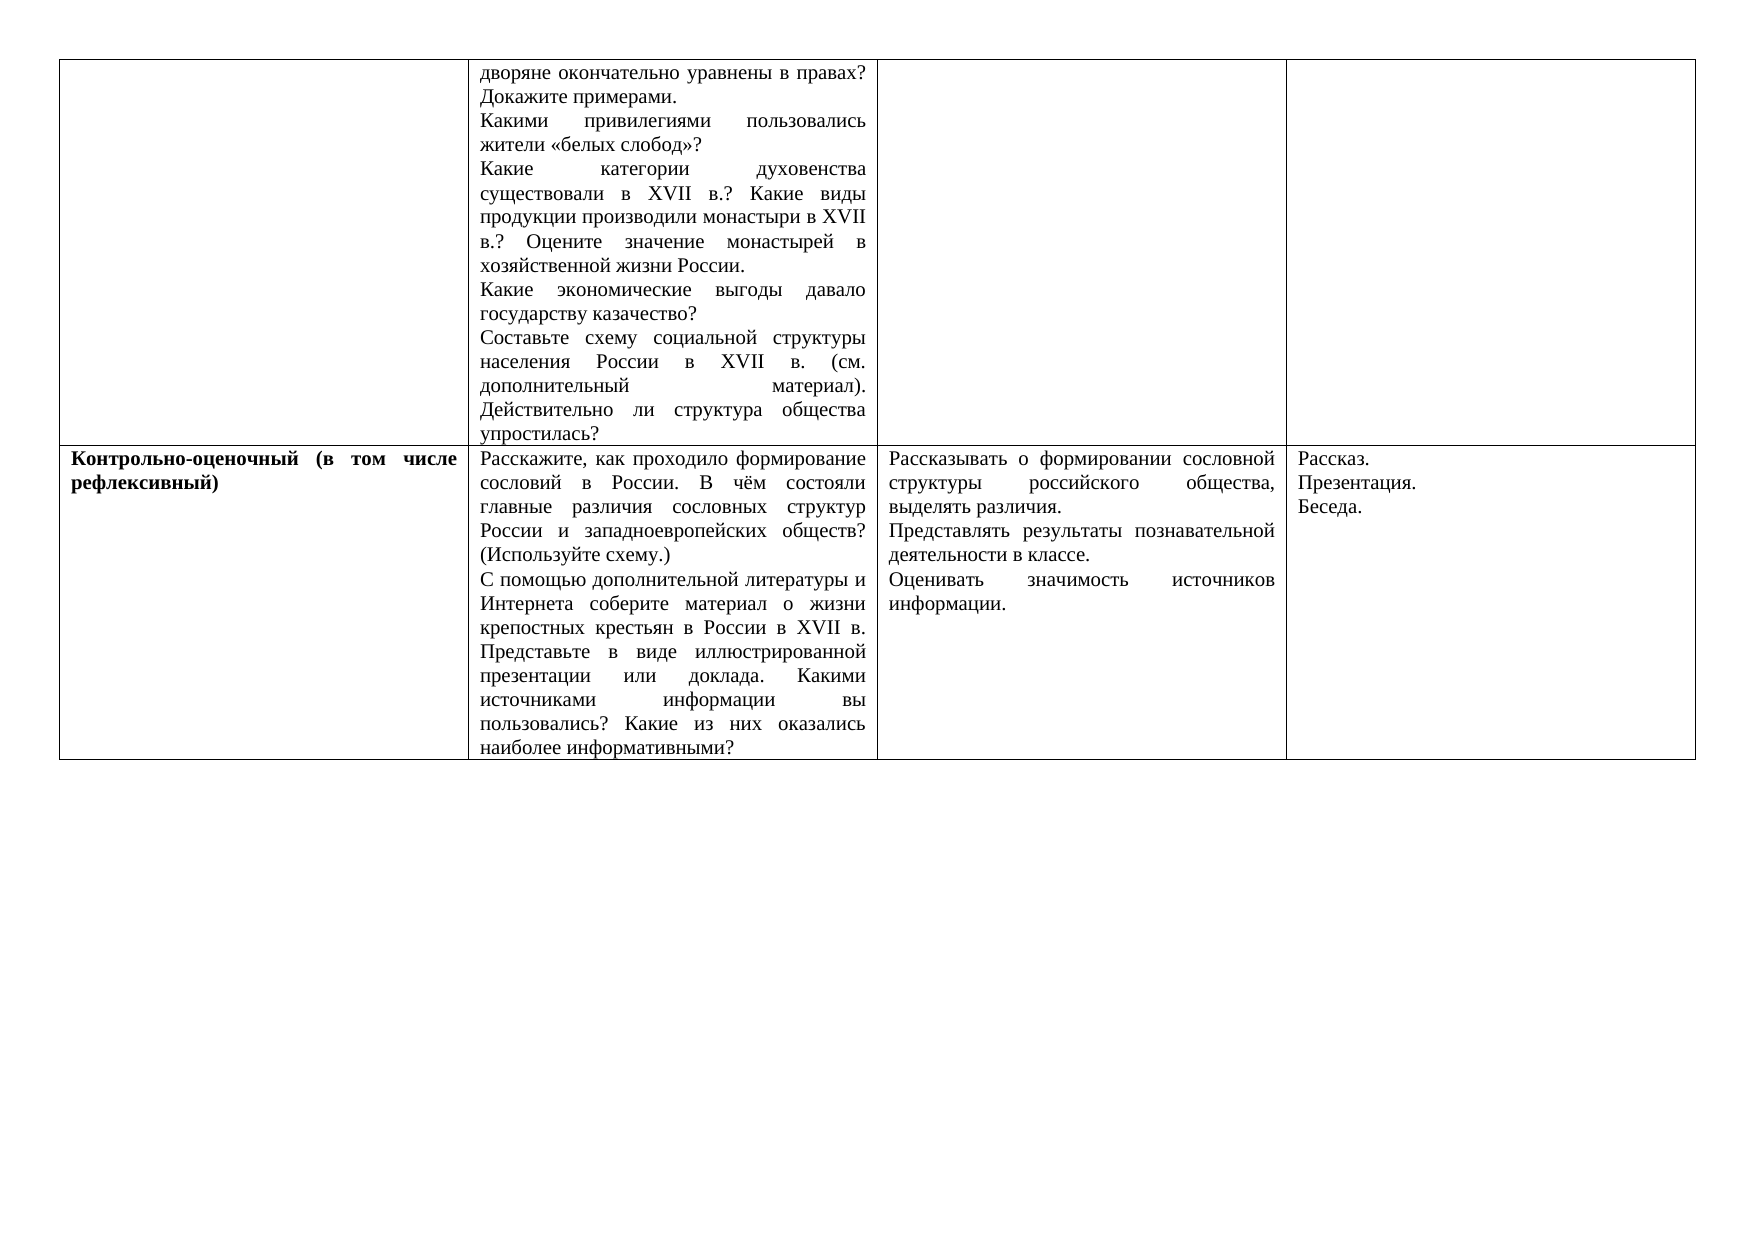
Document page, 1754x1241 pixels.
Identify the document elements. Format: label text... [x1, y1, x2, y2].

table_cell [469, 60, 877, 445]
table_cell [878, 60, 1286, 445]
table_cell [60, 60, 468, 445]
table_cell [1287, 60, 1695, 445]
table_cell Рассказывать о формировании сословной структуры российского общества, выделять различия. Представлять результаты познавательной деятельности в классе. Оценивать значимость источников информации. [878, 446, 1286, 759]
table_cell Рассказ. Презентация. Беседа. [1287, 446, 1695, 759]
table_cell Контрольно-оценочный (в том числе рефлексивный) [60, 446, 468, 759]
table_cell Расскажите, как проходило формирование сословий в России. В чём состояли главные различия сословных структур России и западноевропейских обществ? (Используйте схему.) С помощью дополнительной литературы и Интернета соберите материал о жизни крепостных крестьян в России в XVII в. Представьте в виде иллюстрированной презентации или доклада. Какими источниками информации вы пользовались? Какие из них оказались наиболее информативными? [469, 446, 877, 759]
